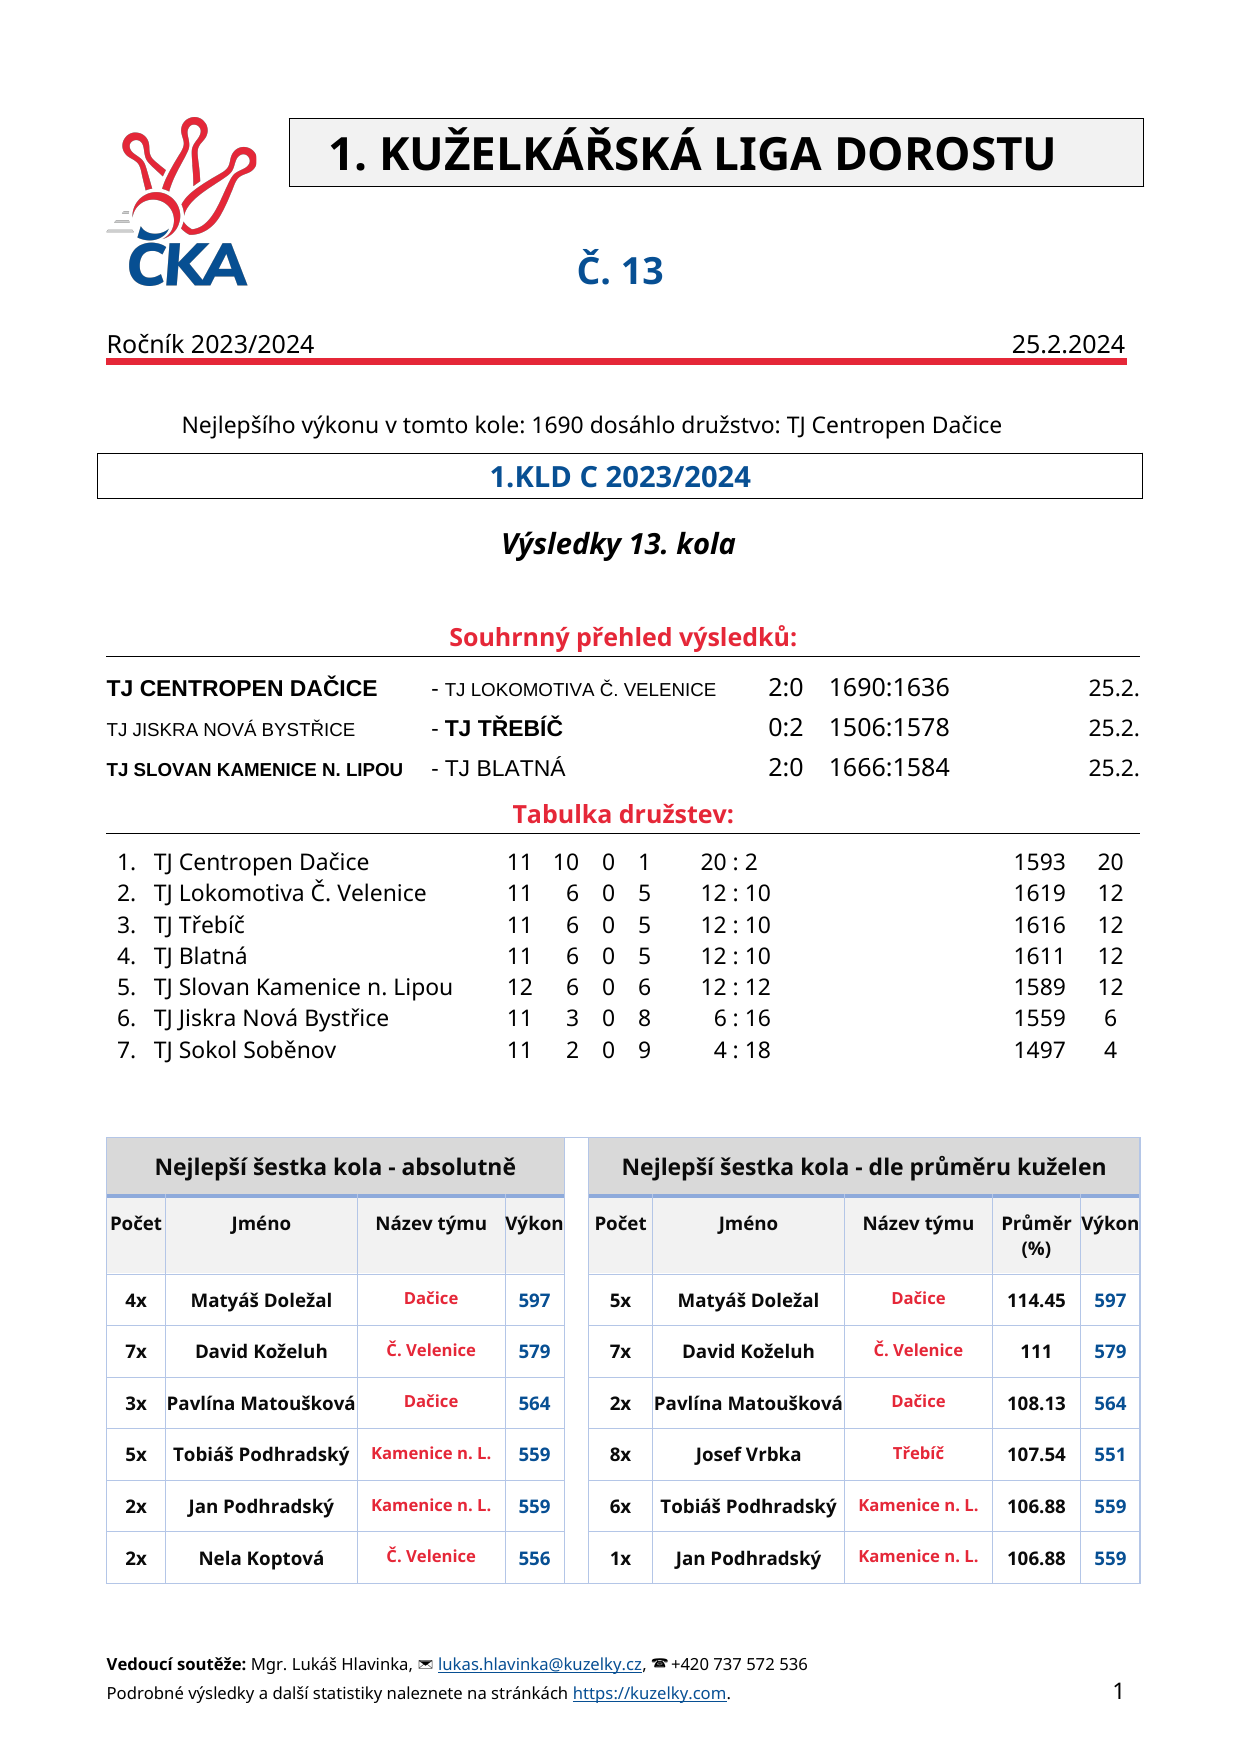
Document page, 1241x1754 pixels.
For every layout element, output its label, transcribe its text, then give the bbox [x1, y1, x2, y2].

table_cell 564 [1081, 1378, 1139, 1428]
table_cell Počet [589, 1198, 652, 1273]
table_cell 579 [506, 1326, 564, 1377]
table_cell Dačice [358, 1275, 505, 1325]
table_cell 2x [589, 1378, 652, 1428]
table_cell Josef Vrbka [653, 1429, 844, 1480]
table_cell Pavlína Matoušková [653, 1378, 844, 1428]
text 3. TJ Třebíč 11 6 0 5 12 : 10 1616 12 [106, 909, 1134, 940]
table_cell Výkon [1081, 1198, 1139, 1273]
table_cell Matyáš Doležal [653, 1275, 844, 1325]
table_header [565, 1138, 588, 1583]
table_cell 6x [589, 1481, 652, 1531]
table_cell Kamenice n. L. [358, 1429, 505, 1480]
table_cell 551 [1081, 1429, 1139, 1480]
table_cell 111 [993, 1326, 1080, 1377]
text TJ Slovan Kamenice n. Lipou - TJ Blatná 2:0 1666:1584 25.2. [106, 750, 1134, 784]
table_cell 8x [589, 1429, 652, 1480]
table_cell Č. Velenice [845, 1326, 992, 1377]
table_cell Jméno [653, 1198, 844, 1273]
table_cell Název týmu [358, 1198, 505, 1273]
table_cell 108.13 [993, 1378, 1080, 1428]
table_cell Dačice [845, 1275, 992, 1325]
text 4. TJ Blatná 11 6 0 5 12 : 10 1611 12 [106, 940, 1134, 971]
table_cell Průměr (%) [993, 1198, 1080, 1273]
table_cell 106.88 [993, 1532, 1080, 1583]
table_cell Kamenice n. L. [845, 1532, 992, 1583]
table_cell 114.45 [993, 1275, 1080, 1325]
text TJ Centropen Dačice - TJ Lokomotiva Č. Velenice 2:0 1690:1636 25.2. [106, 669, 1134, 703]
text Souhrnný přehled výsledků: [106, 619, 1140, 656]
table_cell 559 [506, 1429, 564, 1480]
table_cell David Koželuh [653, 1326, 844, 1377]
text Výsledky 13. kola [106, 524, 1134, 563]
table_cell Dačice [358, 1378, 505, 1428]
table_header Nejlepší šestka kola - absolutně [107, 1138, 564, 1194]
table_cell Kamenice n. L. [358, 1481, 505, 1531]
table_cell Dačice [845, 1378, 992, 1428]
table_cell Výkon [506, 1198, 564, 1273]
table_cell 559 [1081, 1481, 1139, 1531]
text 1. TJ Centropen Dačice 11 10 0 1 20 : 2 1593 20 [106, 846, 1134, 877]
text Ročník 2023/2024 25.2.2024 [106, 327, 1134, 361]
table_cell Nela Koptová [166, 1532, 357, 1583]
table_cell 5x [107, 1429, 165, 1480]
table_cell 1x [589, 1532, 652, 1583]
table_cell Jan Podhradský [653, 1532, 844, 1583]
text 2. TJ Lokomotiva Č. Velenice 11 6 0 5 12 : 10 1619 12 [106, 877, 1134, 909]
text 5. TJ Slovan Kamenice n. Lipou 12 6 0 6 12 : 12 1589 12 [106, 971, 1134, 1002]
table_cell David Koželuh [166, 1326, 357, 1377]
table_cell Název týmu [845, 1198, 992, 1273]
table_header Nejlepší šestka kola - dle průměru kuželen [589, 1138, 1139, 1194]
table_cell 579 [1081, 1326, 1139, 1377]
table_cell 4x [107, 1275, 165, 1325]
table_cell 2x [107, 1481, 165, 1531]
table_cell Jan Podhradský [166, 1481, 357, 1531]
text Č. 13 [106, 244, 1134, 295]
text TJ Jiskra Nová Bystřice - TJ Třebíč 0:2 1506:1578 25.2. [106, 709, 1134, 744]
table_cell Třebíč [845, 1429, 992, 1480]
table_cell Pavlína Matoušková [166, 1378, 357, 1428]
table_cell 7x [589, 1326, 652, 1377]
table_cell 564 [506, 1378, 564, 1428]
table_cell Tobiáš Podhradský [166, 1429, 357, 1480]
table_cell Č. Velenice [358, 1326, 505, 1377]
table_cell Jméno [166, 1198, 357, 1273]
table_cell Č. Velenice [358, 1532, 505, 1583]
table_cell 5x [589, 1275, 652, 1325]
text Tabulka družstev: [106, 796, 1140, 833]
table_cell Tobiáš Podhradský [653, 1481, 844, 1531]
table_cell 106.88 [993, 1481, 1080, 1531]
table_cell 3x [107, 1378, 165, 1428]
subtitle 1.KLD C 2023/2024 [98, 454, 1142, 498]
picture [106, 117, 257, 286]
text Nejlepšího výkonu v tomto kole: 1690 dosáhlo družstvo: TJ Centropen Dačice [106, 409, 1134, 440]
table_cell Kamenice n. L. [845, 1481, 992, 1531]
table_cell 107.54 [993, 1429, 1080, 1480]
table_cell 2x [107, 1532, 165, 1583]
text 1. KUŽELKÁŘSKÁ LIGA DOROSTU [290, 119, 1143, 186]
table_cell 597 [506, 1275, 564, 1325]
table_cell 556 [506, 1532, 564, 1583]
table_cell 559 [506, 1481, 564, 1531]
table_cell 559 [1081, 1532, 1139, 1583]
text 6. TJ Jiskra Nová Bystřice 11 3 0 8 6 : 16 1559 6 [106, 1002, 1134, 1034]
table_cell Počet [107, 1198, 165, 1273]
table_cell Matyáš Doležal [166, 1275, 357, 1325]
table_cell 597 [1081, 1275, 1139, 1325]
table_cell 7x [107, 1326, 165, 1377]
text 7. TJ Sokol Soběnov 11 2 0 9 4 : 18 1497 4 [106, 1034, 1134, 1065]
